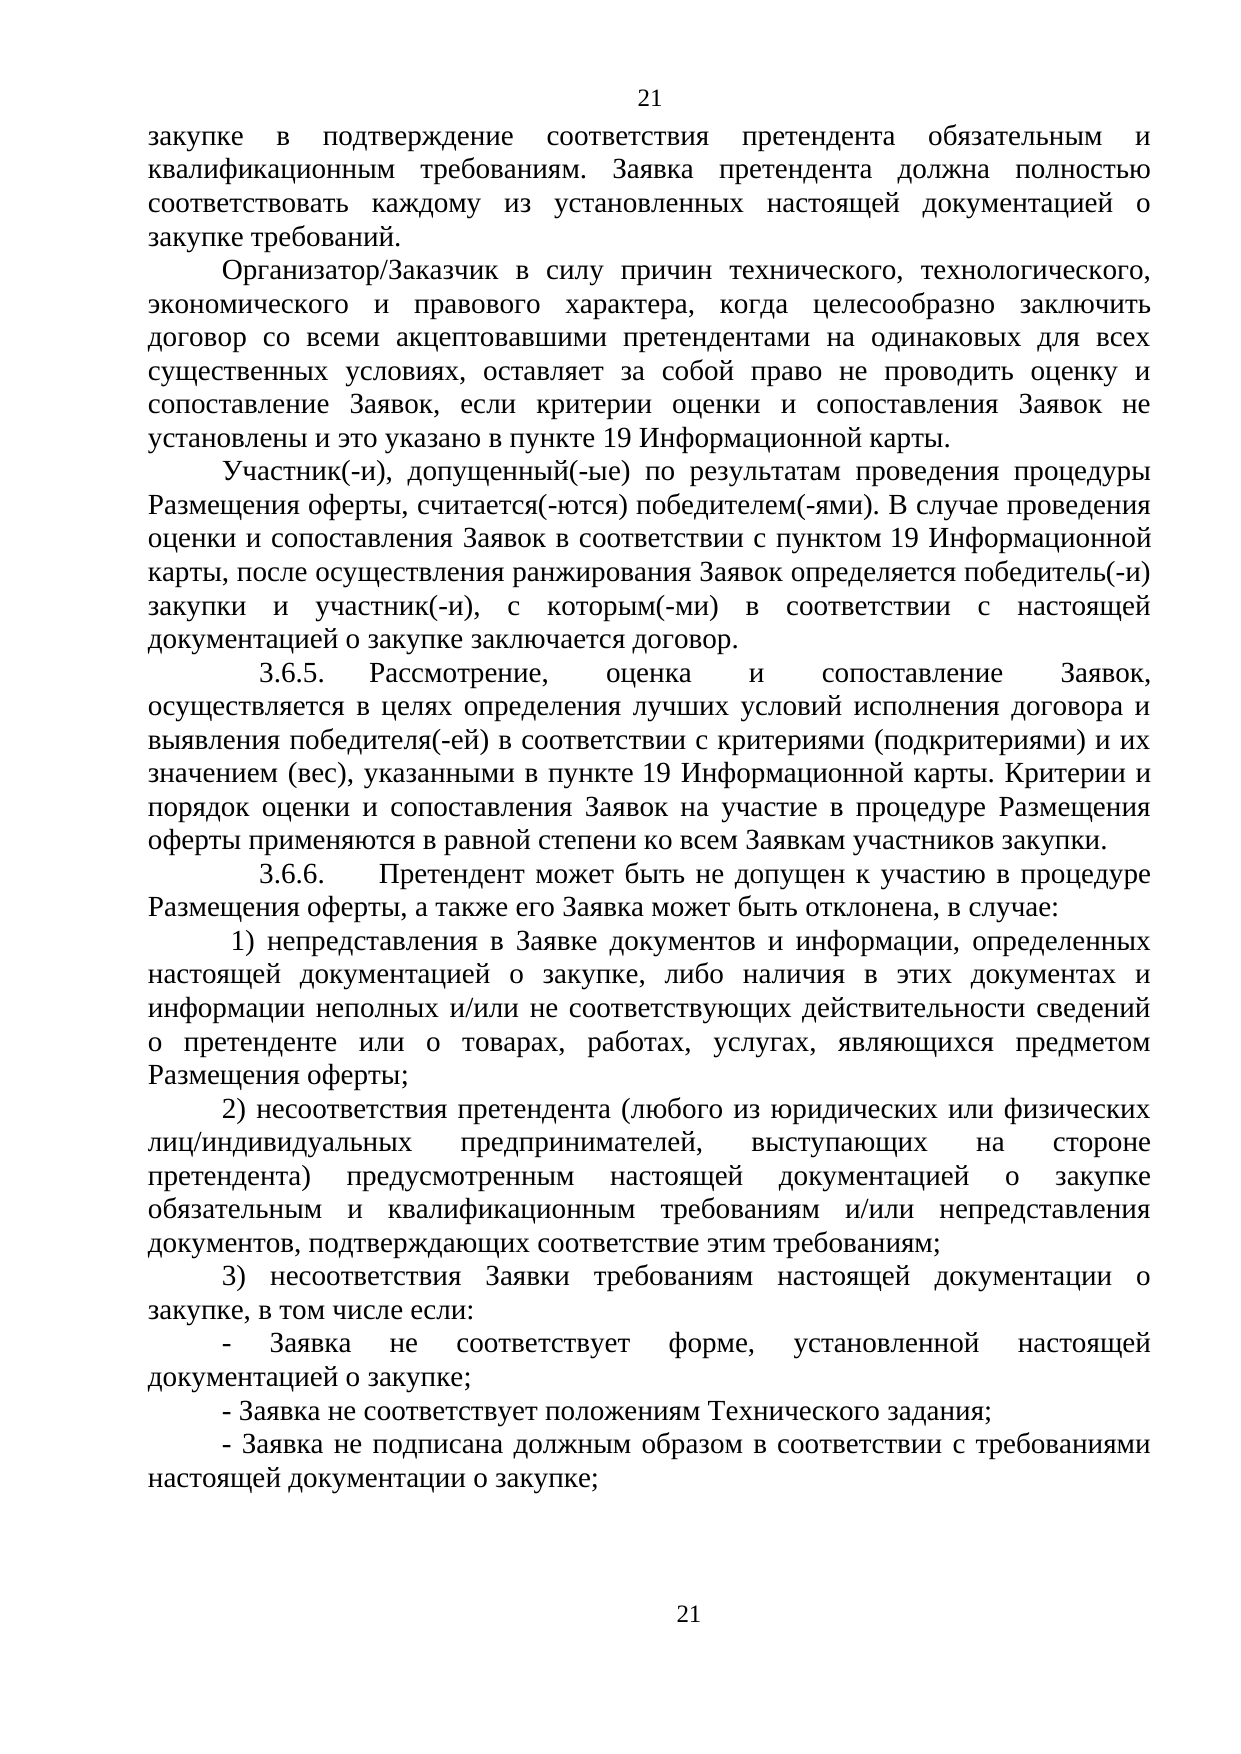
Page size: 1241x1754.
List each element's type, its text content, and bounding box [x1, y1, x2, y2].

text - Заявка не подписана должным образом в соответствии с требованиями настоящей документации о закупке; [148, 1426, 1152, 1493]
text 1) непредставления в Заявке документов и информации, определенных настоящей документацией о закупке, либо наличия в этих документах и информации неполных и/или не соответствующих действительности сведений о претенденте или о товарах, работах, услугах, являющихся предметом Размещения оферты; [148, 923, 1152, 1091]
text - Заявка не соответствует форме, установленной настоящей документацией о закупке; [148, 1326, 1152, 1393]
list Участник(-и), допущенный(-ые) по результатам проведения процедуры Размещения оферты, считается(-ются) победителем(-ями). В случае проведения оценки и сопоставления Заявок в соответствии с пунктом 19 Информационной карты, после осуществления ранжирования Заявок определяется победитель(-и) закупки и участник(-и), с которым(-ми) в соответствии с настоящей документацией о закупке заключается договор. [148, 453, 1152, 655]
text - Заявка не соответствует положениям Технического задания; [148, 1393, 1152, 1426]
list Рассмотрение, оценка и сопоставление Заявок, осуществляется в целях определения лучших условий исполнения договора и выявления победителя(-ей) в соответствии с критериями (подкритериями) и их значением (вес), указанными в пункте 19 Информационной карты. Критерии и порядок оценки и сопоставления Заявок на участие в процедуре Размещения оферты применяются в равной степени ко всем Заявкам участников закупки. [148, 655, 1152, 856]
list Организатор/Заказчик в силу причин технического, технологического, экономического и правового характера, когда целесообразно заключить договор со всеми акцептовавшими претендентами на одинаковых для всех существенных условиях, оставляет за собой право не проводить оценку и сопоставление Заявок, если критерии оценки и сопоставления Заявок не установлены и это указано в пункте 19 Информационной карты. [148, 252, 1152, 453]
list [148, 118, 1152, 252]
text 2) несоответствия претендента (любого из юридических или физических лиц/индивидуальных предпринимателей, выступающих на стороне претендента) предусмотренным настоящей документацией о закупке обязательным и квалификационным требованиям и/или непредставления документов, подтверждающих соответствие этим требованиям; [148, 1091, 1152, 1258]
list Претендент может быть не допущен к участию в процедуре Размещения оферты, а также его Заявка может быть отклонена, в случае: [148, 856, 1152, 923]
text 3) несоответствия Заявки требованиям настоящей документации о закупке, в том числе если: [148, 1258, 1152, 1326]
